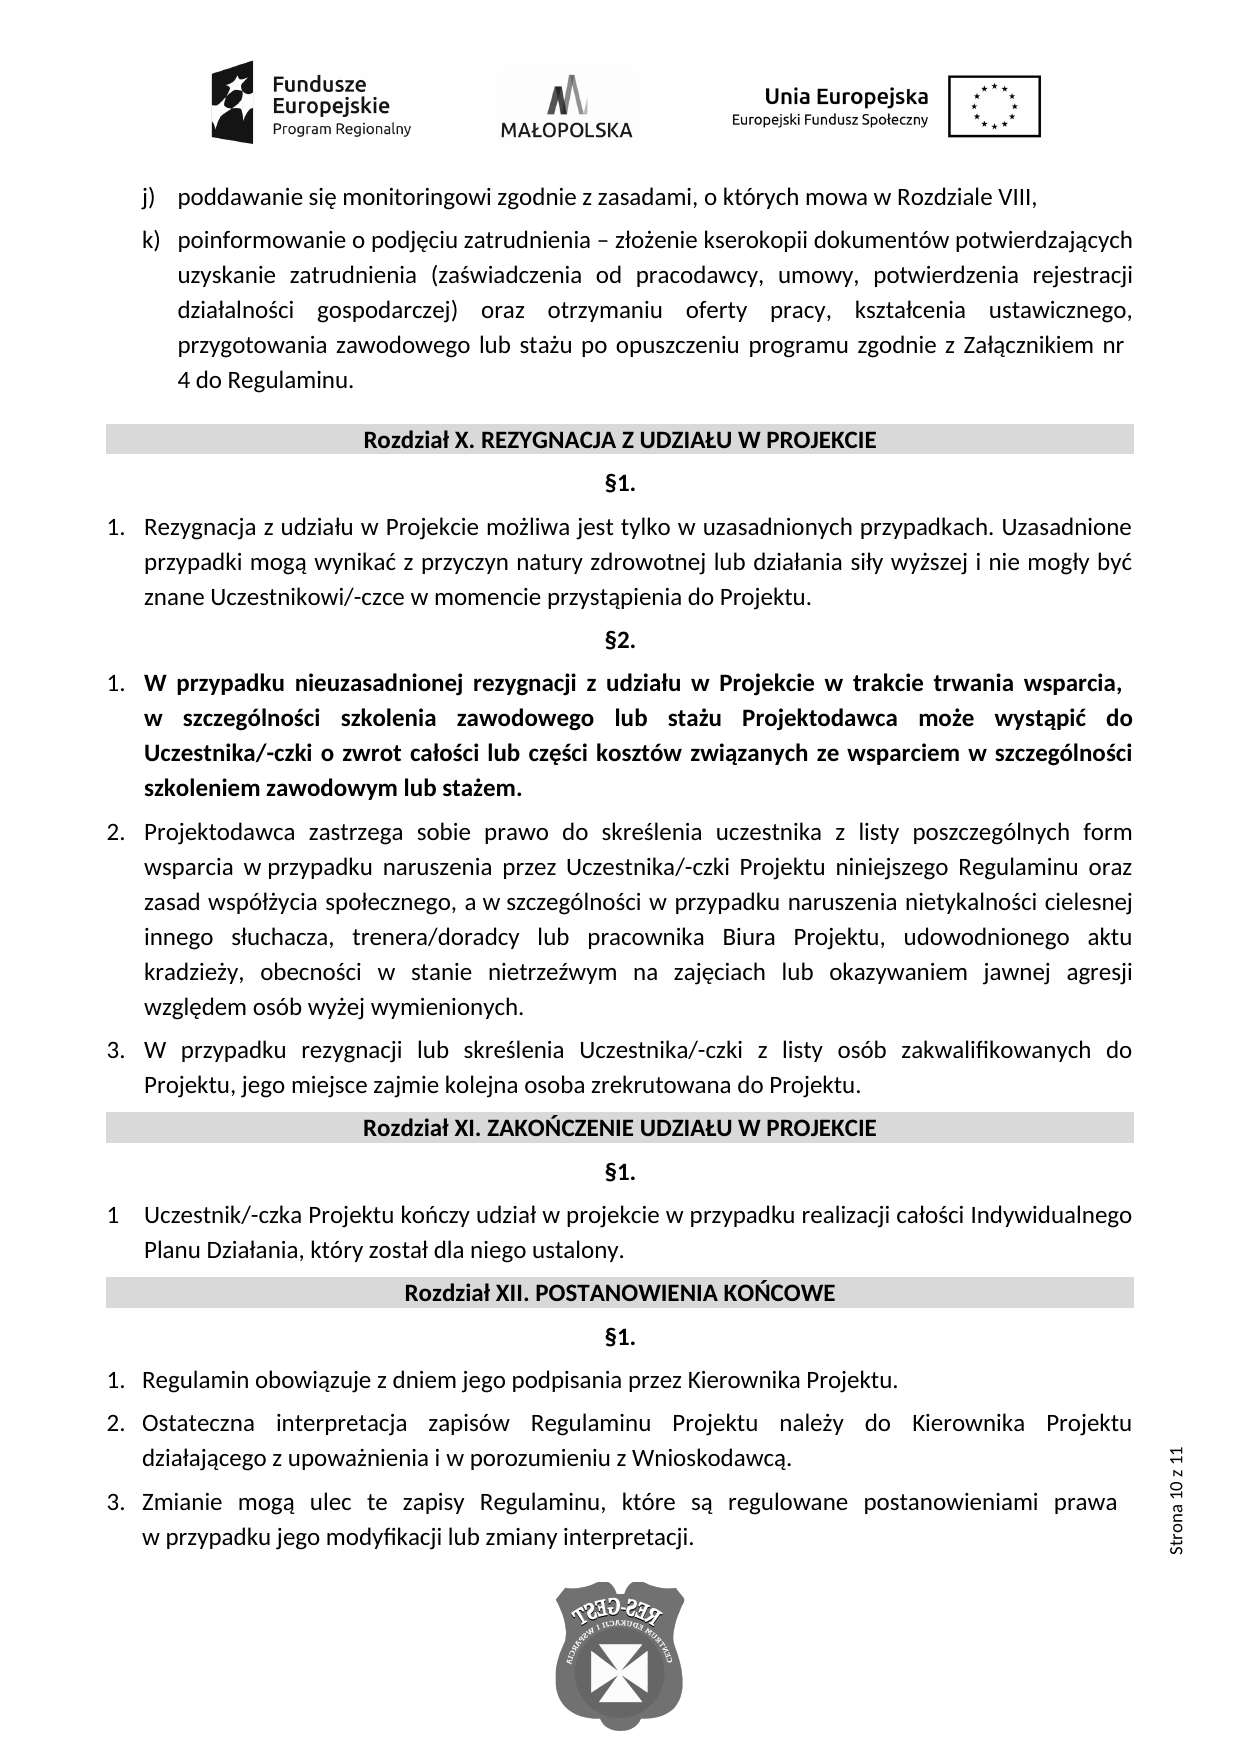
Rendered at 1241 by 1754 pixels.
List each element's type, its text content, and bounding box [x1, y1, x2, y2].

text §1. [106, 1321, 1134, 1351]
text Rozdział XI. ZAKOŃCZENIE UDZIAŁU W PROJEKCIE [106, 1112, 1134, 1143]
text §2. [106, 624, 1134, 654]
list Projektodawca zastrzega sobie prawo do skreślenia uczestnika z listy poszczególnych form wsparcia w przypadku naruszenia przez Uczestnika/-czki Projektu niniejszego Regulaminu oraz zasad współżycia społecznego, a w szczególności w przypadku naruszenia nietykalności cielesnej innego słuchacza, trenera/doradcy lub pracownika Biura Projektu, udowodnionego aktu kradzieży, obecności w stanie nietrzeźwym na zajęciach lub okazywaniem jawnej agresji względem osób wyżej wymienionych. [106, 816, 1134, 1021]
list Regulamin obowiązuje z dniem jego podpisania przez Kierownika Projektu. [106, 1364, 1134, 1394]
list W przypadku nieuzasadnionej rezygnacji z udziału w Projekcie w trakcie trwania wsparcia, w szczególności szkolenia zawodowego lub stażu Projektodawca może wystąpić do Uczestnika/-czki o zwrot całości lub części kosztów związanych ze wsparciem w szczególności szkoleniem zawodowym lub stażem. [106, 667, 1134, 803]
text Rozdział XII. POSTANOWIENIA KOŃCOWE [106, 1277, 1134, 1308]
list Rezygnacja z udziału w Projekcie możliwa jest tylko w uzasadnionych przypadkach. Uzasadnione przypadki mogą wynikać z przyczyn natury zdrowotnej lub działania siły wyższej i nie mogły być znane Uczestnikowi/-czce w momencie przystąpienia do Projektu. [106, 511, 1134, 611]
text §1. [106, 467, 1134, 498]
list poddawanie się monitoringowi zgodnie z zasadami, o których mowa w Rozdziale VIII, [142, 181, 1134, 211]
list Uczestnik/-czka Projektu kończy udział w projekcie w przypadku realizacji całości Indywidualnego Planu Działania, który został dla niego ustalony. [106, 1199, 1134, 1264]
list Ostateczna interpretacja zapisów Regulaminu Projektu należy do Kierownika Projektu działającego z upoważnienia i w porozumieniu z Wnioskodawcą. [106, 1407, 1134, 1473]
list Zmianie mogą ulec te zapisy Regulaminu, które są regulowane postanowieniami prawa w przypadku jego modyfikacji lub zmiany interpretacji. [106, 1486, 1134, 1551]
picture [147, 23, 1093, 181]
text §1. [106, 1156, 1134, 1186]
list W przypadku rezygnacji lub skreślenia Uczestnika/-czki z listy osób zakwalifikowanych do Projektu, jego miejsce zajmie kolejna osoba zrekrutowana do Projektu. [106, 1034, 1134, 1099]
picture [555, 1582, 685, 1731]
text Rozdział X. REZYGNACJA Z UDZIAŁU W PROJEKCIE [106, 424, 1134, 454]
list poinformowanie o podjęciu zatrudnienia – złożenie kserokopii dokumentów potwierdzających uzyskanie zatrudnienia (zaświadczenia od pracodawcy, umowy, potwierdzenia rejestracji działalności gospodarczej) oraz otrzymaniu oferty pracy, kształcenia ustawicznego, przygotowania zawodowego lub stażu po opuszczeniu programu zgodnie z Załącznikiem nr 4 do Regulaminu. [142, 224, 1134, 394]
